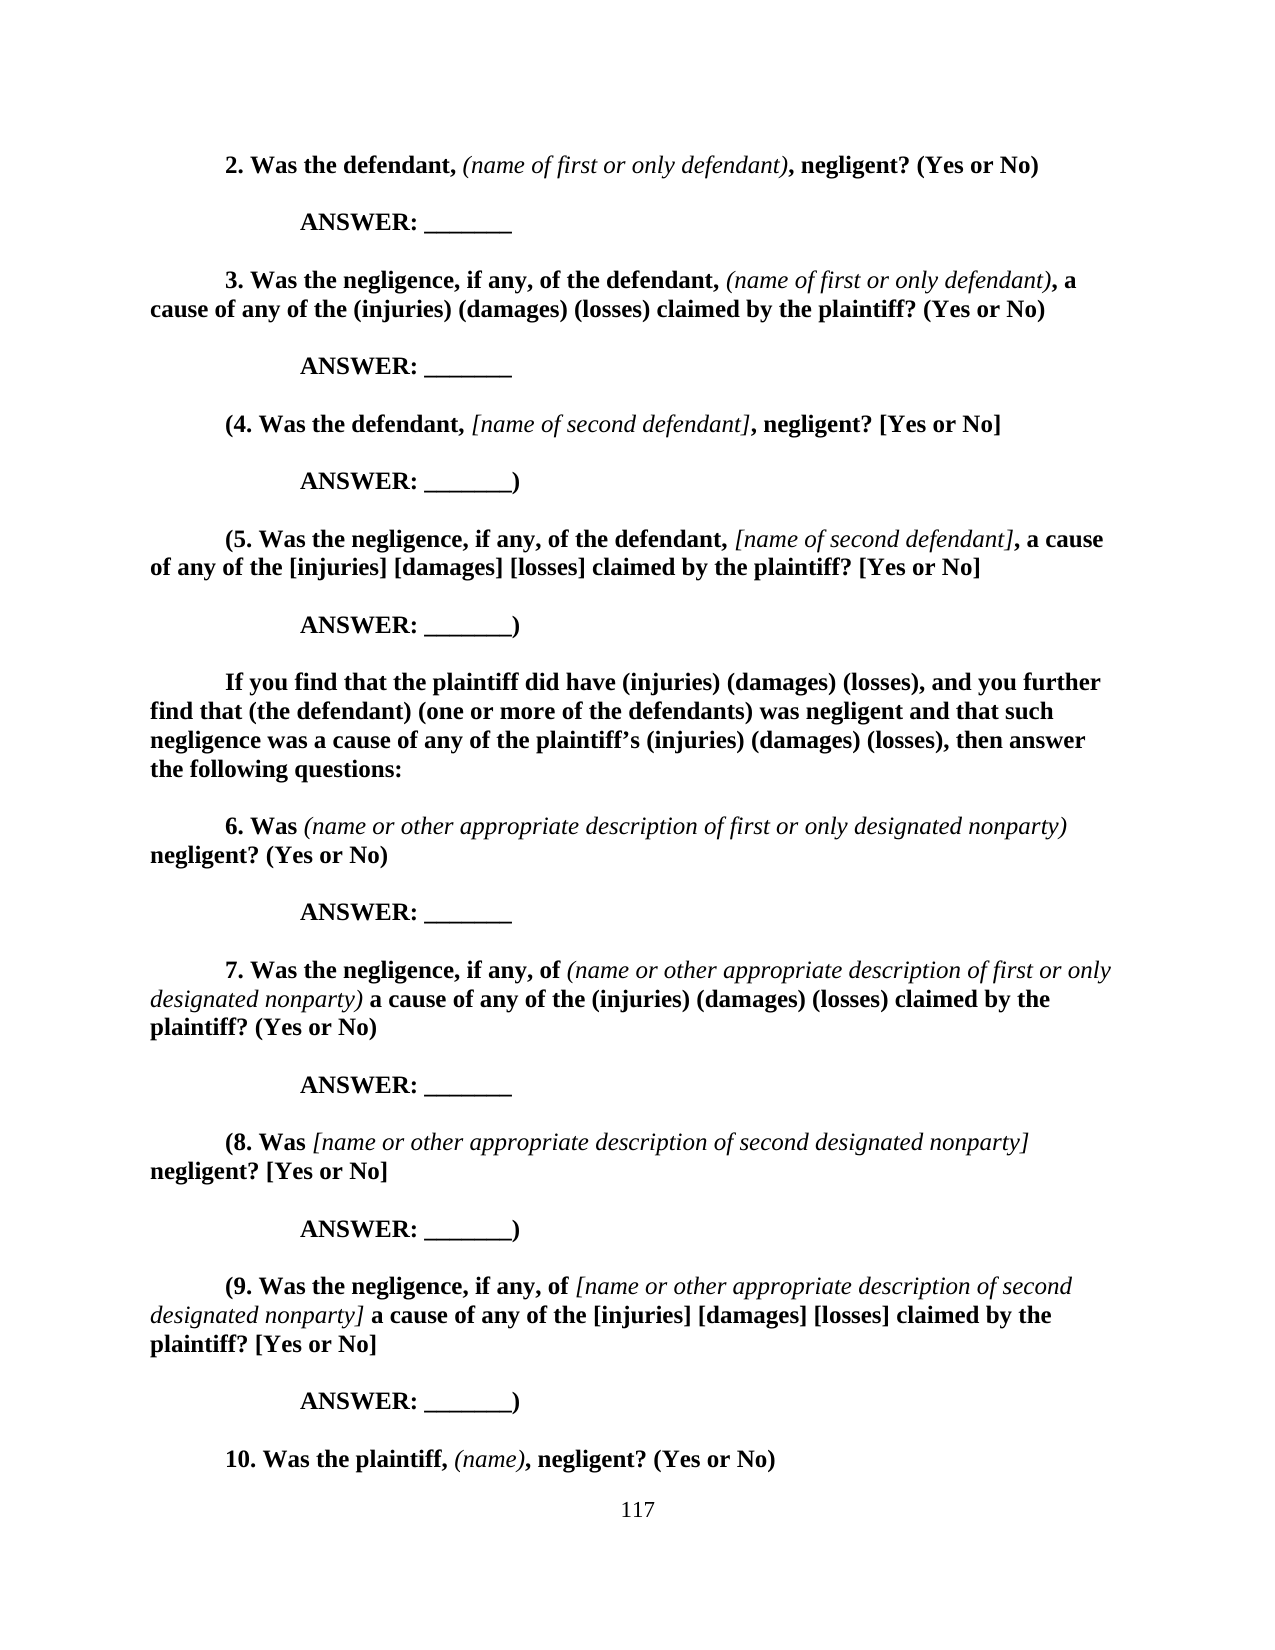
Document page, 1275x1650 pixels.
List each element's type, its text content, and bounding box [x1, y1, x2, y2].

text (5. Was the negligence, if any, of the defendant, [name of second defendant], a cause of any of the [injuries] [damages] [losses] claimed by the plaintiff? [Yes or No] [150, 524, 1125, 581]
text ANSWER: _______ [150, 897, 1125, 926]
text 6. Was (name or other appropriate description of first or only designated nonparty) negligent? (Yes or No) [150, 811, 1125, 869]
text ANSWER: _______) [150, 610, 1125, 639]
text ANSWER: _______) [150, 1386, 1125, 1415]
text 3. Was the negligence, if any, of the defendant, (name of first or only defendant), a cause of any of the (injuries) (damages) (losses) claimed by the plaintiff? (Yes or No) [150, 265, 1125, 322]
text 7. Was the negligence, if any, of (name or other appropriate description of first or only designated nonparty) a cause of any of the (injuries) (damages) (losses) claimed by the plaintiff? (Yes or No) [150, 955, 1125, 1041]
text ANSWER: _______) [150, 1214, 1125, 1242]
text ANSWER: _______ [150, 351, 1125, 380]
text (9. Was the negligence, if any, of [name or other appropriate description of second designated nonparty] a cause of any of the [injuries] [damages] [losses] claimed by the plaintiff? [Yes or No] [150, 1271, 1125, 1357]
text (4. Was the defendant, [name of second defendant], negligent? [Yes or No] [150, 409, 1125, 437]
text 10. Was the plaintiff, (name), negligent? (Yes or No) [150, 1444, 1125, 1472]
text ANSWER: _______ [150, 207, 1125, 236]
text ANSWER: _______ [150, 1070, 1125, 1099]
text If you find that the plaintiff did have (injuries) (damages) (losses), and you further find that (the defendant) (one or more of the defendants) was negligent and that such negligence was a cause of any of the plaintiff’s (injuries) (damages) (losses), then answer the following questions: [150, 667, 1125, 782]
text (8. Was [name or other appropriate description of second designated nonparty] negligent? [Yes or No] [150, 1127, 1125, 1185]
text 2. Was the defendant, (name of first or only defendant), negligent? (Yes or No) [150, 150, 1125, 179]
text ANSWER: _______) [150, 466, 1125, 495]
